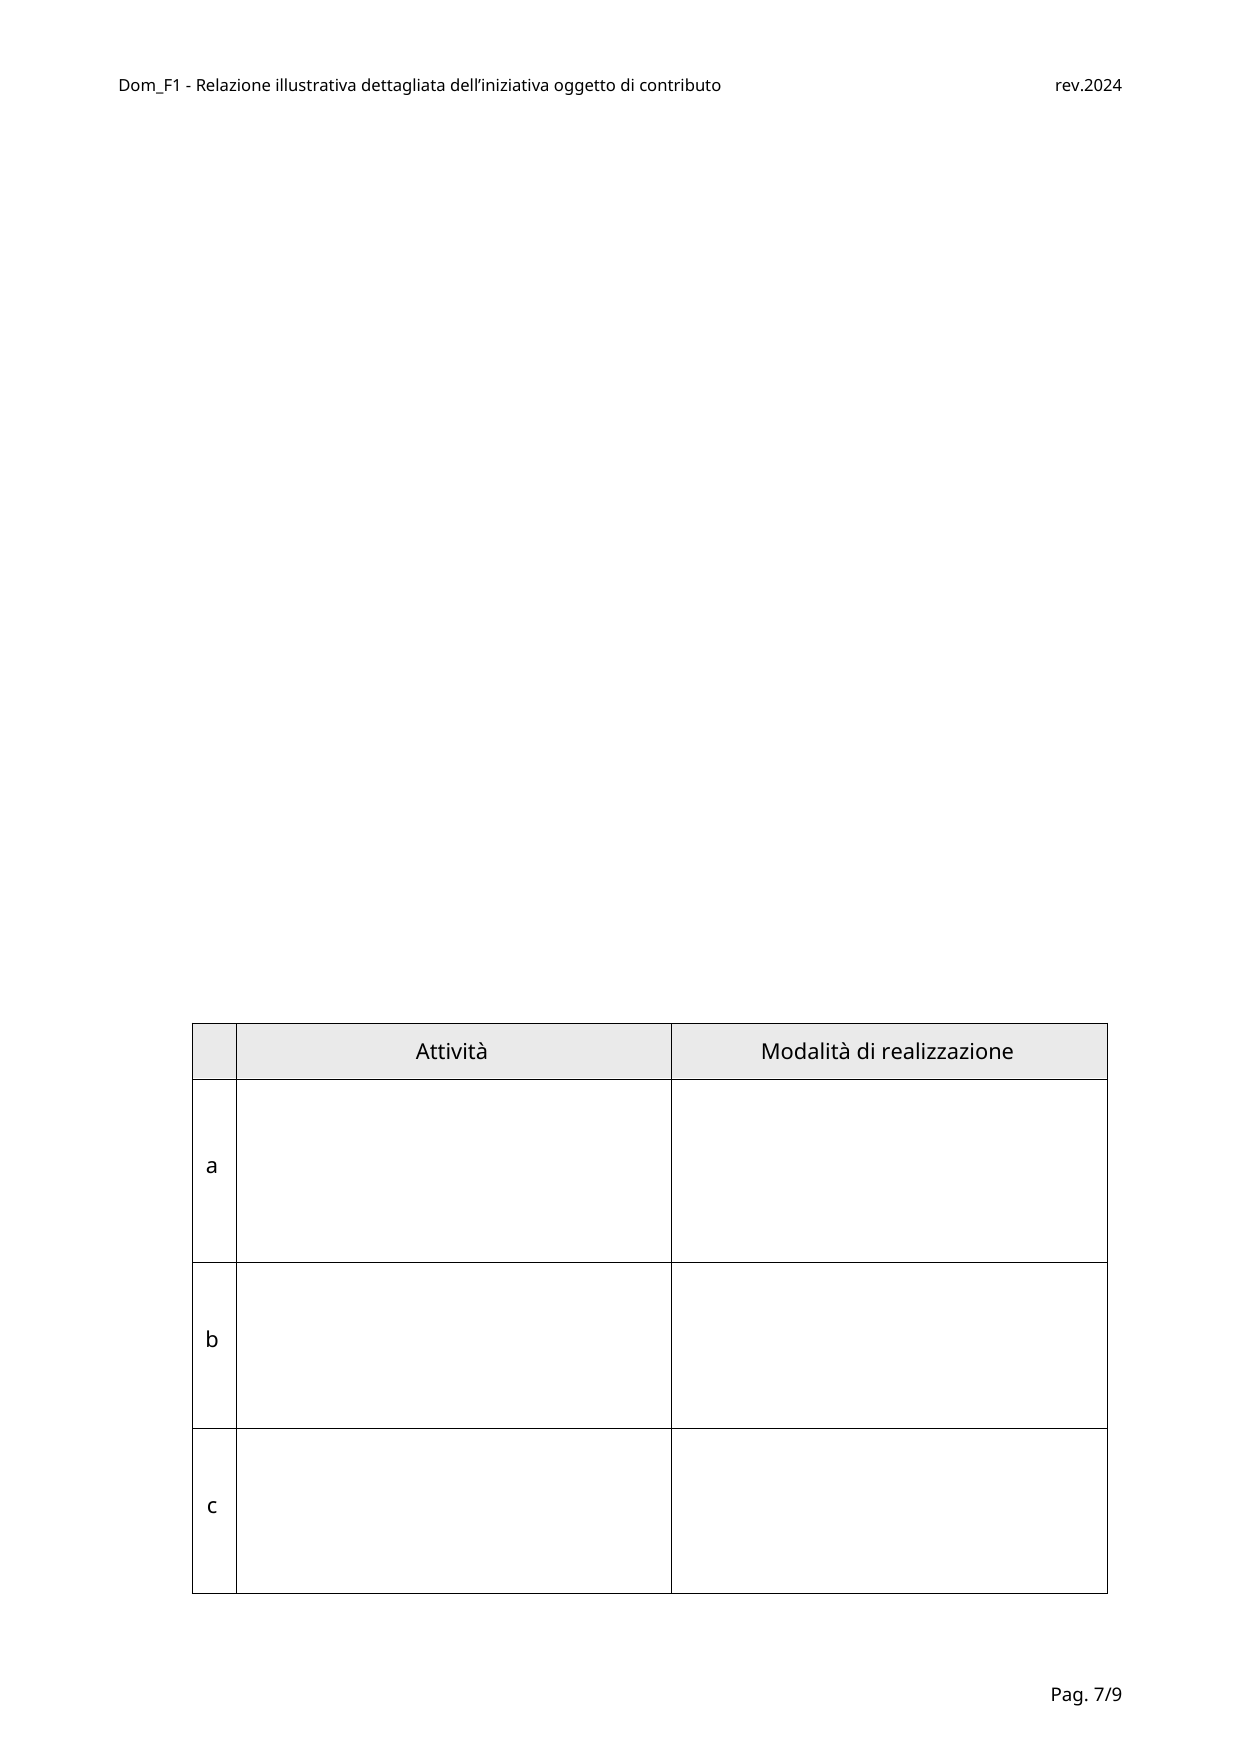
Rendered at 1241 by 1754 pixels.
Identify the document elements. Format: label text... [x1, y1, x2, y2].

table_cell [237, 1263, 671, 1427]
table_cell [672, 1080, 1107, 1262]
table_cell [672, 1263, 1107, 1427]
table_cell [237, 1429, 671, 1593]
table_header Attività [237, 1024, 671, 1078]
table_cell [237, 1080, 671, 1262]
table_cell [672, 1429, 1107, 1593]
table_cell c [193, 1429, 236, 1593]
table_header Modalità di realizzazione [672, 1024, 1107, 1078]
table_cell b [193, 1263, 236, 1427]
table_header [193, 1024, 236, 1078]
table_cell a [193, 1080, 236, 1262]
